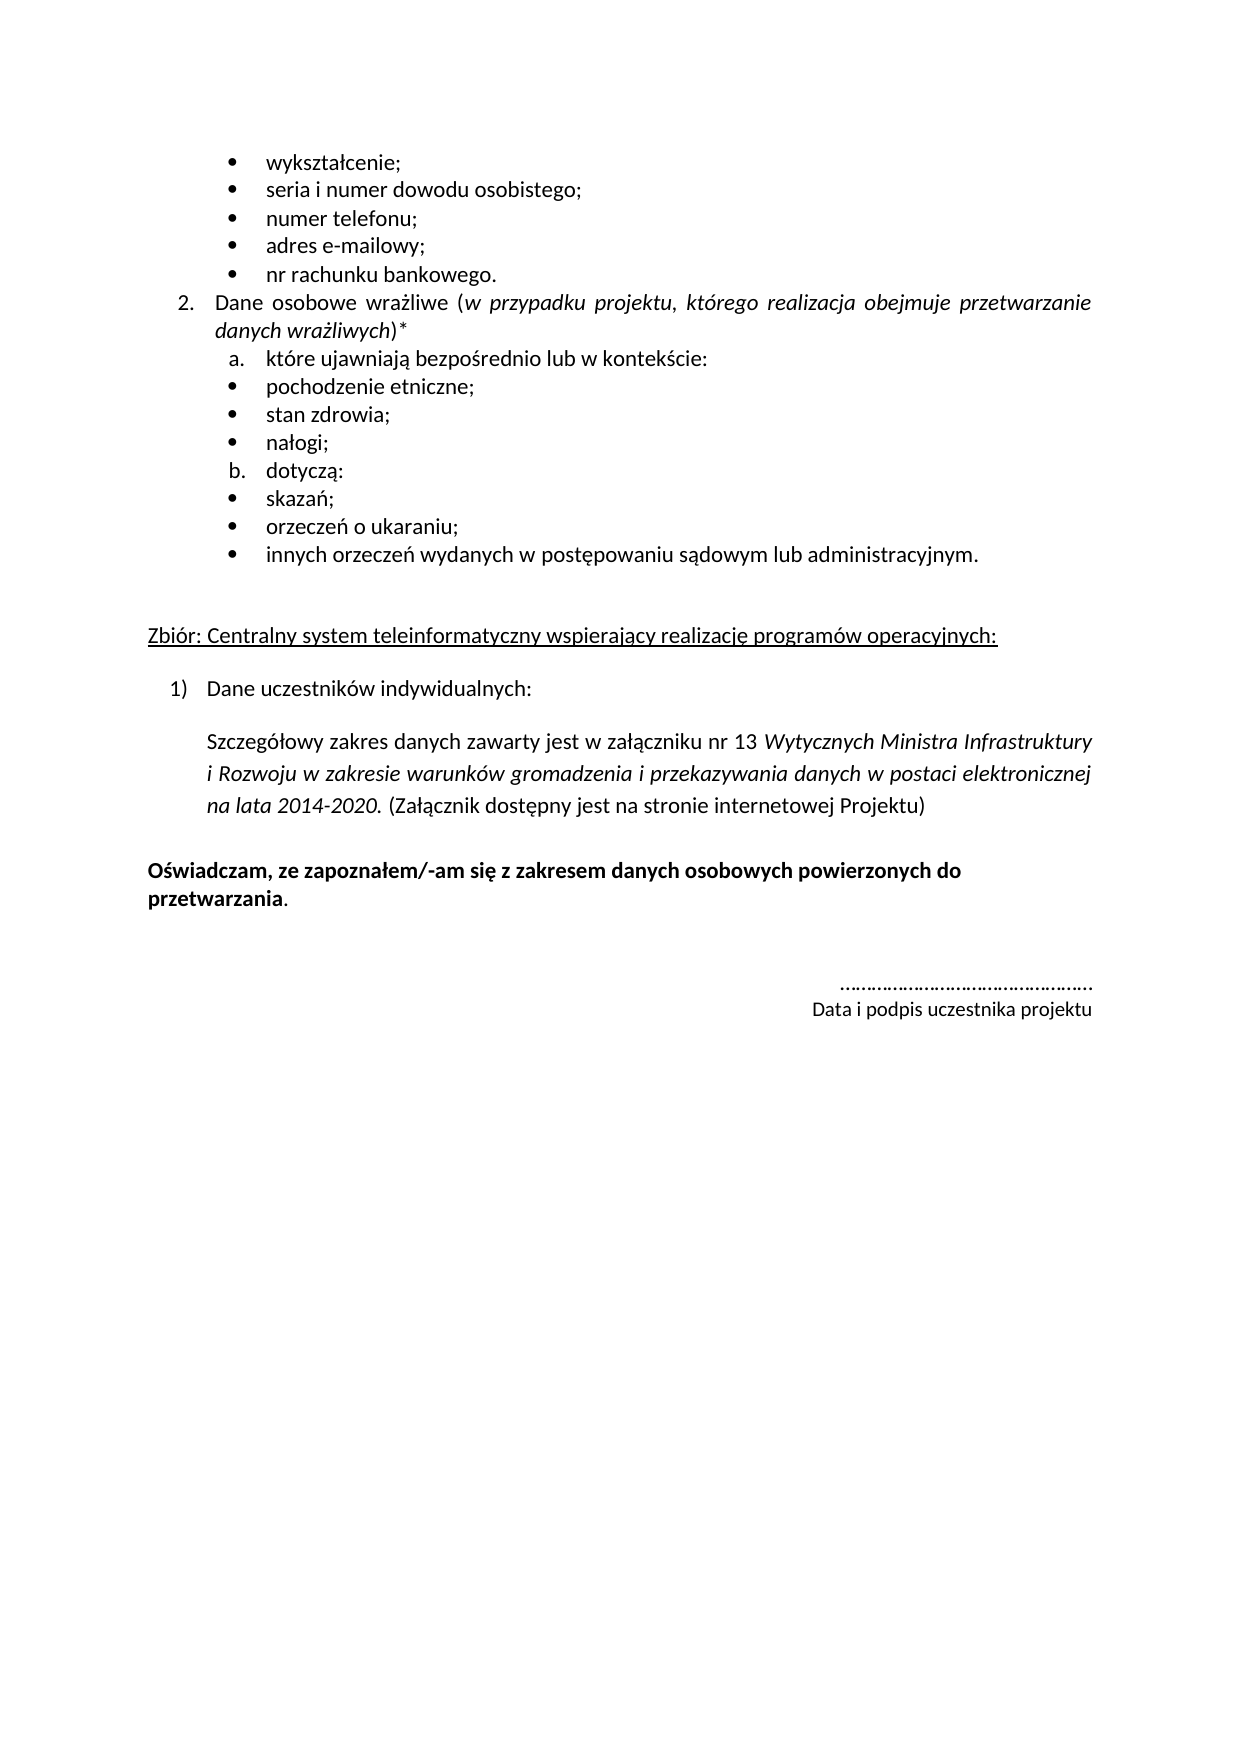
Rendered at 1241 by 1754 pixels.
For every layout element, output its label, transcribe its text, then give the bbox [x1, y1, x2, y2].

list skazań; [228, 484, 1093, 512]
list nałogi; [228, 428, 1093, 456]
text Szczegółowy zakres danych zawarty jest w załączniku nr 13 Wytycznych Ministra Infrastruktury i Rozwoju w zakresie warunków gromadzenia i przekazywania danych w postaci elektronicznej na lata 2014-2020. (Załącznik dostępny jest na stronie internetowej Projektu) [207, 727, 1093, 819]
text Oświadczam, ze zapoznałem/-am się z zakresem danych osobowych powierzonych do przetwarzania. [148, 856, 1093, 912]
list wykształcenie; [228, 148, 1093, 176]
list innych orzeczeń wydanych w postępowaniu sądowym lub administracyjnym. [228, 540, 1093, 568]
list numer telefonu; [228, 204, 1093, 232]
list seria i numer dowodu osobistego; [228, 176, 1093, 204]
list adres e-mailowy; [228, 232, 1093, 260]
list które ujawniają bezpośrednio lub w kontekście: [228, 344, 1093, 372]
list nr rachunku bankowego. [228, 260, 1093, 288]
list Dane uczestników indywidualnych: [169, 674, 1093, 702]
list stan zdrowia; [228, 400, 1093, 428]
text ………………………………………… Data i podpis uczestnika projektu [160, 968, 1093, 1022]
text Zbiór: Centralny system teleinformatyczny wspierający realizację programów operacyjnych: [148, 621, 1093, 649]
list Dane osobowe wrażliwe (w przypadku projektu, którego realizacja obejmuje przetwarzanie danych wrażliwych)* [177, 288, 1093, 344]
list orzeczeń o ukaraniu; [228, 512, 1093, 540]
list pochodzenie etniczne; [228, 372, 1093, 400]
list dotyczą: [228, 456, 1093, 484]
